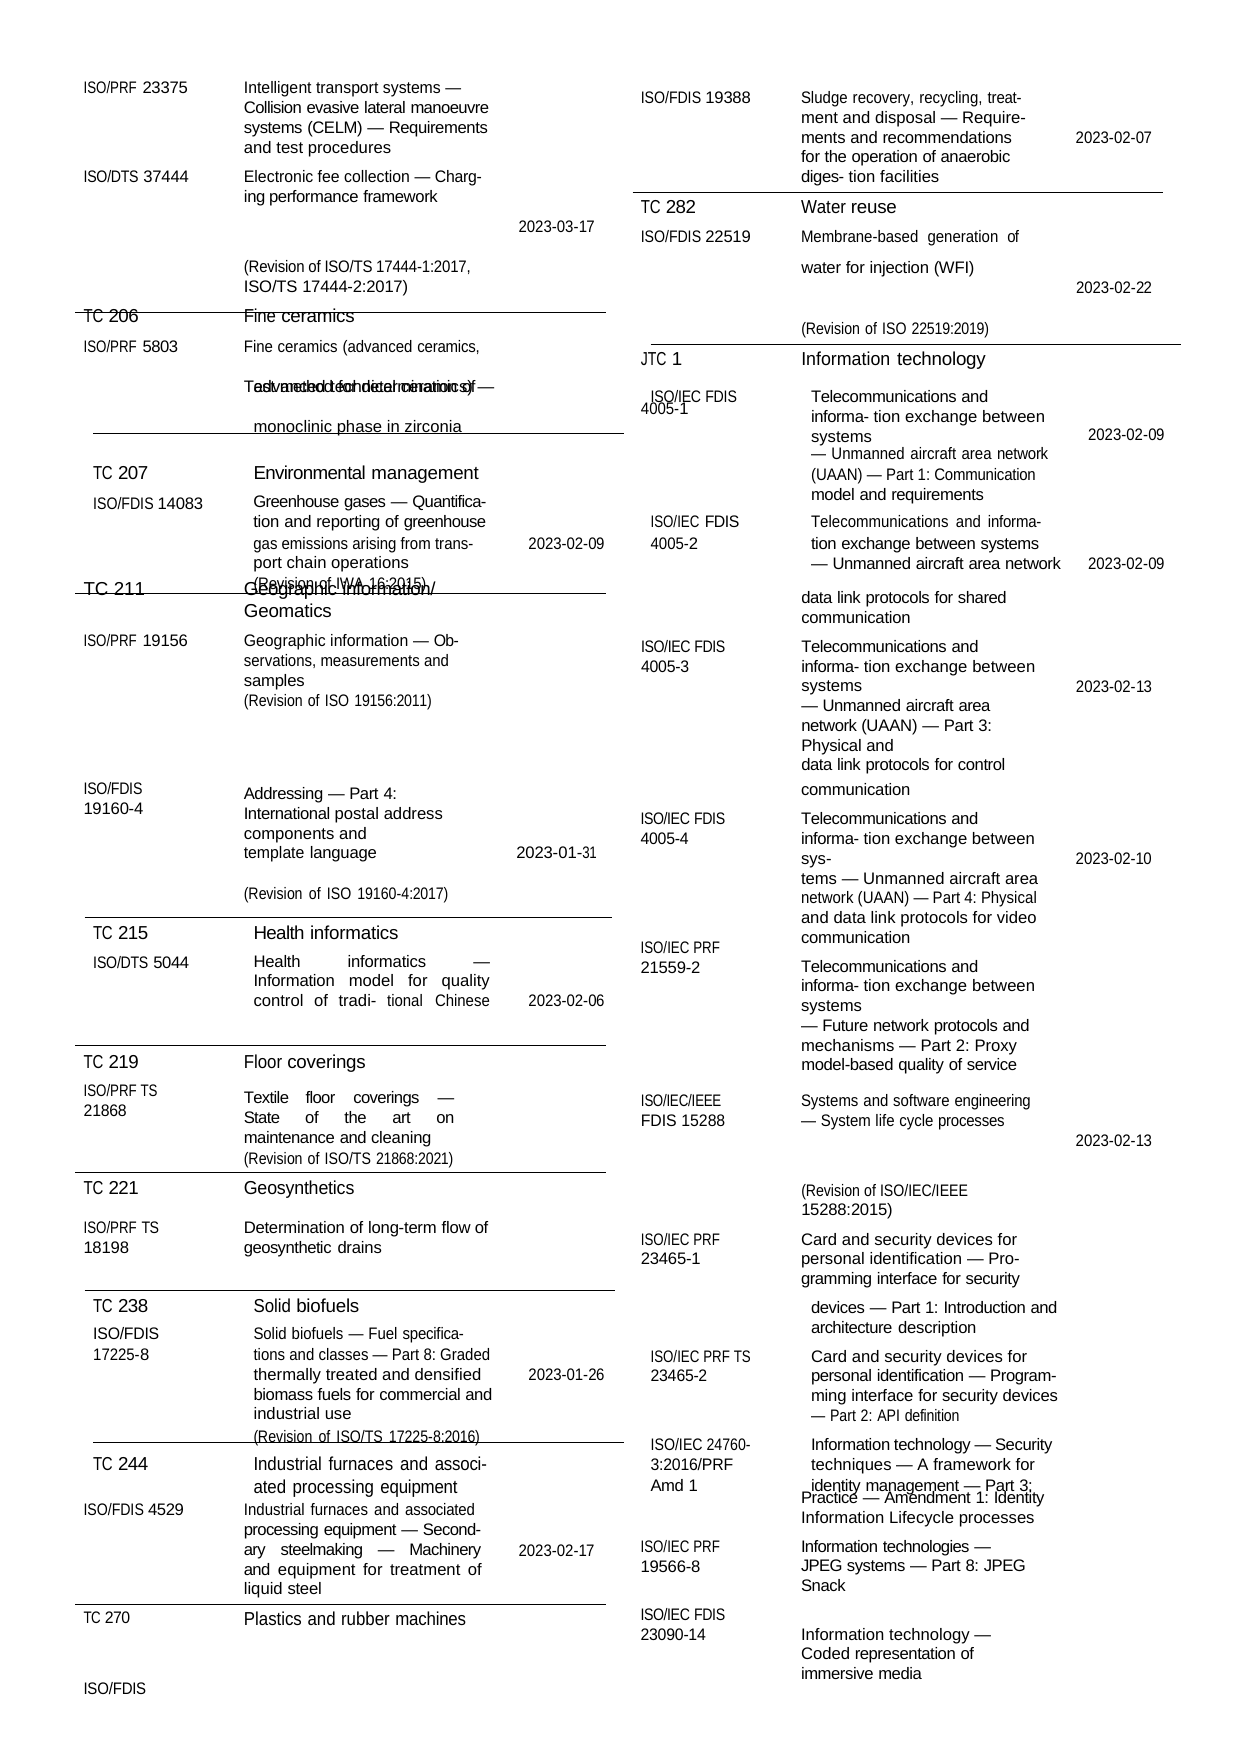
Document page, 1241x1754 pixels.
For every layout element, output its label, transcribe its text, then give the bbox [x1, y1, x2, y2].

text (Revision of ISO/TS 21868:2021) [243, 1148, 466, 1168]
subtitle ISO/IEC FDIS 4005-3 [641, 637, 727, 676]
text ISO/FDIS 19388 Sludge recovery, recycling, treat- [641, 88, 1036, 107]
text ment and disposal — Require- ments and recommendations for the operation of anaerobic diges- tion facilities [801, 108, 1033, 186]
text template language 2023-01-31 [243, 843, 601, 862]
text 2023-02-17 [518, 1540, 601, 1559]
subtitle TC 219 Floor coverings [83, 1054, 367, 1072]
text Test method for determination of [244, 376, 485, 396]
subtitle TC 282 Water reuse [641, 196, 1036, 217]
text ISO/IEC PRF 21559-2 [640, 938, 721, 977]
text data link protocols for shared communication [801, 588, 1050, 627]
text ISO/PRF 23375 Intelligent transport systems — [83, 78, 491, 97]
subtitle TC 211 Geographic information/ Geomatics [83, 577, 438, 621]
text ing performance framework [244, 187, 491, 206]
text communication [801, 780, 1043, 799]
text processing equipment — Second- ary steelmaking — Machinery and equipment for treatment of liquid steel [244, 1520, 482, 1598]
subtitle TC 206 Fine ceramics [83, 305, 485, 327]
subtitle ISO/PRF TS 21868 [83, 1081, 158, 1120]
text Information technology — Coded representation of immersive media [801, 1624, 1044, 1683]
subtitle TC 270 Plastics and rubber machines [83, 1607, 486, 1629]
subtitle JTC 1 Information technology [641, 347, 1178, 369]
text ISO/PRF 19156 Geographic information — Ob- [83, 631, 464, 650]
text — Unmanned aircraft area network (UAAN) — Part 3: Physical and [801, 696, 1050, 754]
text geosynthetic drains [243, 1237, 491, 1257]
text 4005-1 [641, 398, 1178, 418]
text 2023-03-17 [518, 217, 601, 236]
text Addressing — Part 4: International postal address components and [243, 784, 483, 843]
text data link protocols for control [801, 755, 1050, 774]
text Telecommunications and informa- tion exchange between systems [801, 957, 1039, 1015]
text ISO/PRF 5803 Fine ceramics (advanced ceramics, [83, 336, 485, 356]
text (Revision of ISO 19156:2011) [244, 691, 464, 710]
subtitle ISO/IEC/IEEE FDIS 15288 [641, 1091, 730, 1130]
text — Future network protocols and mechanisms — Part 2: Proxy [801, 1016, 1043, 1054]
text 2023-02-07 [1075, 128, 1178, 147]
subtitle ISO/PRF TS [83, 1220, 162, 1237]
subtitle ISO/FDIS [83, 1683, 148, 1697]
subtitle ISO/IEC PRF 19566-8 [640, 1537, 721, 1576]
text (Revision of ISO 19160-4:2017) [243, 884, 601, 903]
text Telecommunications and informa- tion exchange between systems [801, 637, 1039, 695]
text water for injection (WFI) [801, 258, 1178, 277]
text model-based quality of service [801, 1055, 1178, 1074]
text Card and security devices for personal identification — Pro- gramming interface for security [801, 1229, 1076, 1288]
text tems — Unmanned aircraft area network (UAAN) — Part 4: Physical and data link protocols for video communication [801, 868, 1043, 947]
subtitle ISO/FDIS 19160-4 [83, 779, 144, 818]
text 2023-02-10 [1075, 849, 1178, 868]
text — System life cycle processes [801, 1111, 1044, 1130]
text (Revision of ISO 22519:2019) [801, 319, 1178, 338]
subtitle ISO/IEC PRF 23465-1 [641, 1229, 721, 1268]
text Textile floor coverings — State of the art on maintenance and cleaning [243, 1088, 454, 1147]
text Telecommunications and informa- tion exchange between sys- [801, 809, 1039, 868]
subtitle TC 221 Geosynthetics [83, 1177, 359, 1199]
text ISO/IEC FDIS 23090-14 [640, 1605, 727, 1644]
text (Revision of ISO/TS 17444-1:2017, ISO/TS 17444-2:2017) [244, 257, 485, 296]
text (Revision of ISO/IEC/IEEE 15288:2015) [801, 1180, 1056, 1219]
text 2023-02-13 [1075, 1131, 1178, 1150]
text Information technologies — JPEG systems — Part 8: JPEG Snack [801, 1536, 1036, 1595]
text ISO/FDIS 22519 Membrane-based generation of [641, 227, 1036, 246]
text ISO/FDIS 4529 Industrial furnaces and associated [83, 1500, 486, 1519]
text 2023-02-13 [1076, 677, 1178, 696]
text Collision evasive lateral manoeuvre systems (CELM) — Requirements and test procedures [244, 98, 491, 157]
text Determination of long-term flow of [243, 1220, 491, 1237]
subtitle ISO/IEC FDIS 4005-4 [640, 809, 727, 848]
text Systems and software engineering [801, 1091, 1044, 1110]
text ISO/DTS 37444 Electronic fee collection — Charg- [83, 167, 491, 186]
text 18198 [83, 1237, 162, 1257]
text servations, measurements and samples [244, 651, 464, 689]
text Practice — Amendment 1: Identity Information Lifecycle processes [801, 1488, 1044, 1527]
text 2023-02-22 [1076, 278, 1178, 297]
